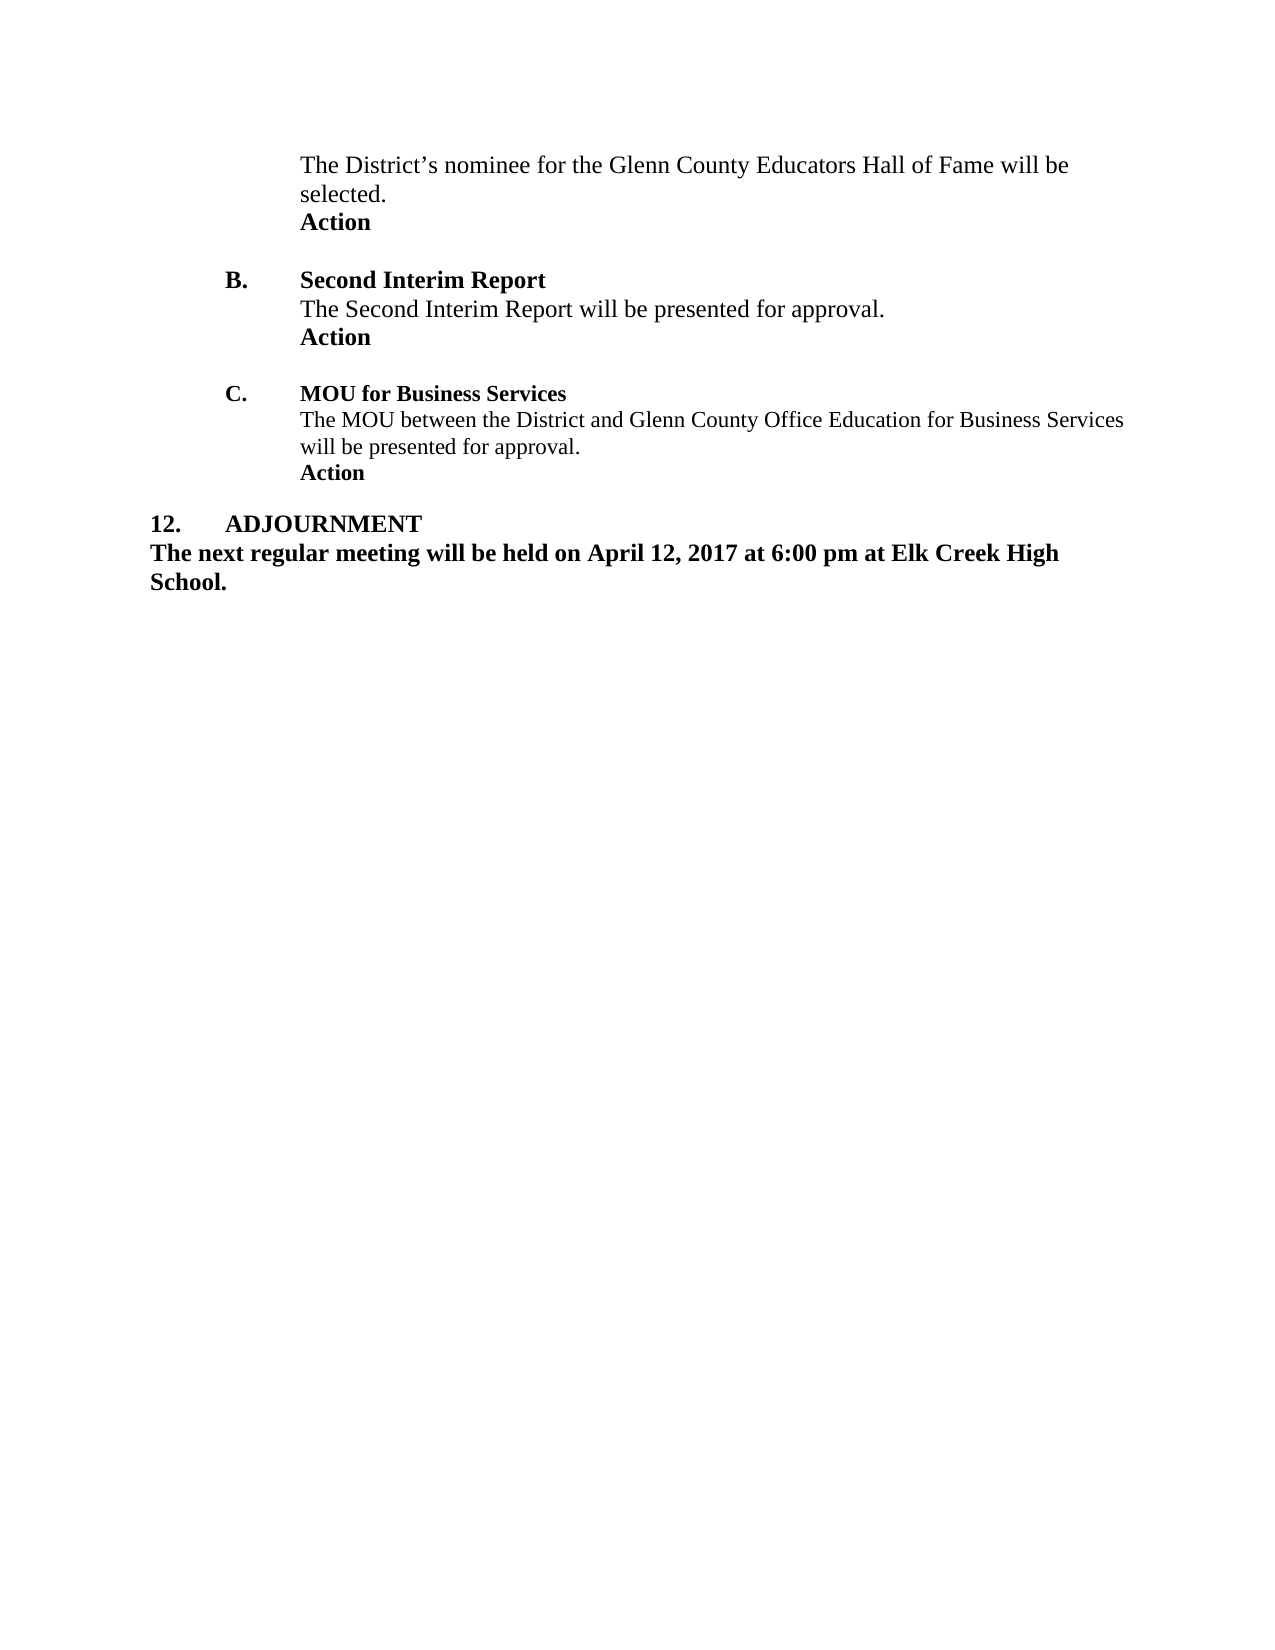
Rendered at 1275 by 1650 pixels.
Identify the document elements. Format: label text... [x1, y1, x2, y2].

text Action [150, 459, 1125, 485]
text The MOU between the District and Glenn County Office Education for Business Services will be presented for approval. [300, 406, 1125, 459]
text Action [300, 207, 1125, 236]
text 12. ADJOURNMENT [150, 509, 1125, 538]
text B. Second Interim Report [150, 265, 1125, 294]
text Action [150, 322, 1125, 351]
text The Second Interim Report will be presented for approval. [150, 294, 1125, 322]
text C. MOU for Business Services [150, 380, 1125, 406]
text The District’s nominee for the Glenn County Educators Hall of Fame will be selected. [300, 150, 1125, 207]
text The next regular meeting will be held on April 12, 2017 at 6:00 pm at Elk Creek High School. [150, 538, 1125, 596]
